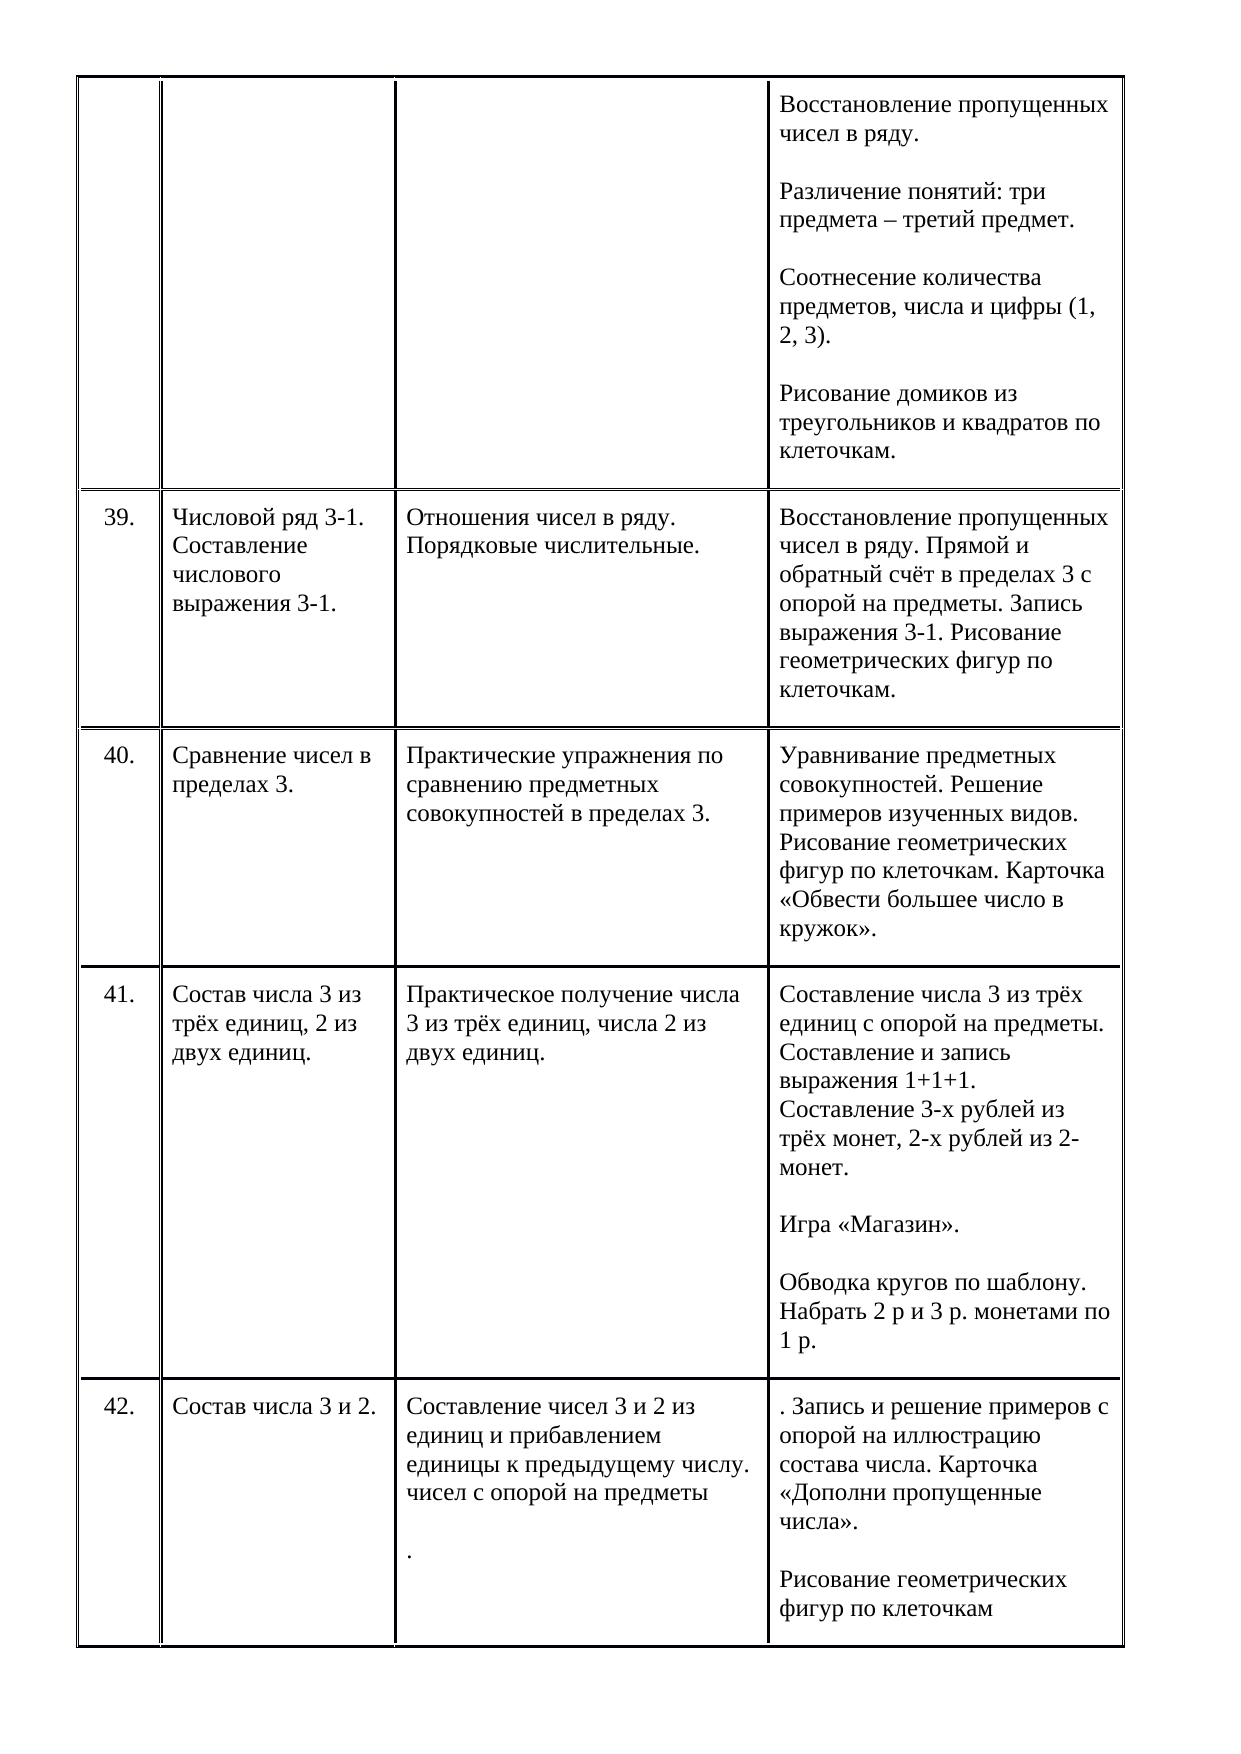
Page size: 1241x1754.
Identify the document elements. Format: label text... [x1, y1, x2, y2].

table_cell Сравнение чисел в пределах 3. [163, 730, 394, 965]
table_cell Практическое получение числа 3 из трёх единиц, числа 2 из двух единиц. [397, 968, 767, 1377]
table_cell 41. [79, 965, 159, 1377]
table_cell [768, 78, 1122, 487]
table_cell Составление числа 3 из трёх единиц с опорой на предметы. Составление и запись выражения 1+1+1. Составление 3-х рублей из трёх монет, 2-х рублей из 2- монет. Игра «Магазин». Обводка кругов по шаблону. Набрать 2 р и 3 р. монетами по 1 р. [770, 965, 1122, 1377]
table_cell 39. [79, 488, 159, 726]
table_cell Уравнивание предметных совокупностей. Решение примеров изученных видов. Рисование геометрических фигур по клеточкам. Карточка «Обвести большее число в кружок». [770, 726, 1122, 965]
table_cell 38. [79, 77, 161, 487]
table_cell Состав числа 3 и 2. [161, 1380, 395, 1645]
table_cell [395, 78, 768, 487]
table_cell Отношения чисел в ряду. Порядковые числительные. [397, 491, 767, 726]
table_cell 42. [79, 1377, 161, 1645]
table_cell Составление чисел 3 и 2 из единиц и прибавлением единицы к предыдущему числу. чисел с опорой на предметы . [395, 1380, 768, 1645]
table_cell Восстановление пропущенных чисел в ряду. Прямой и обратный счёт в пределах 3 с опорой на предметы. Запись выражения 3-1. Рисование геометрических фигур по клеточкам. [770, 488, 1122, 726]
table_cell Практические упражнения по сравнению предметных совокупностей в пределах 3. [397, 730, 767, 965]
table_cell Числовой ряд 3-1. Составление числового выражения 3-1. [163, 491, 394, 726]
table_cell . Запись и решение примеров с опорой на иллюстрацию состава числа. Карточка «Дополни пропущенные числа». Рисование геометрических фигур по клеточкам [768, 1377, 1122, 1645]
table_cell Состав числа 3 из трёх единиц, 2 из двух единиц. [163, 968, 394, 1377]
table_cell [161, 77, 395, 487]
table_cell 40. [79, 726, 159, 965]
